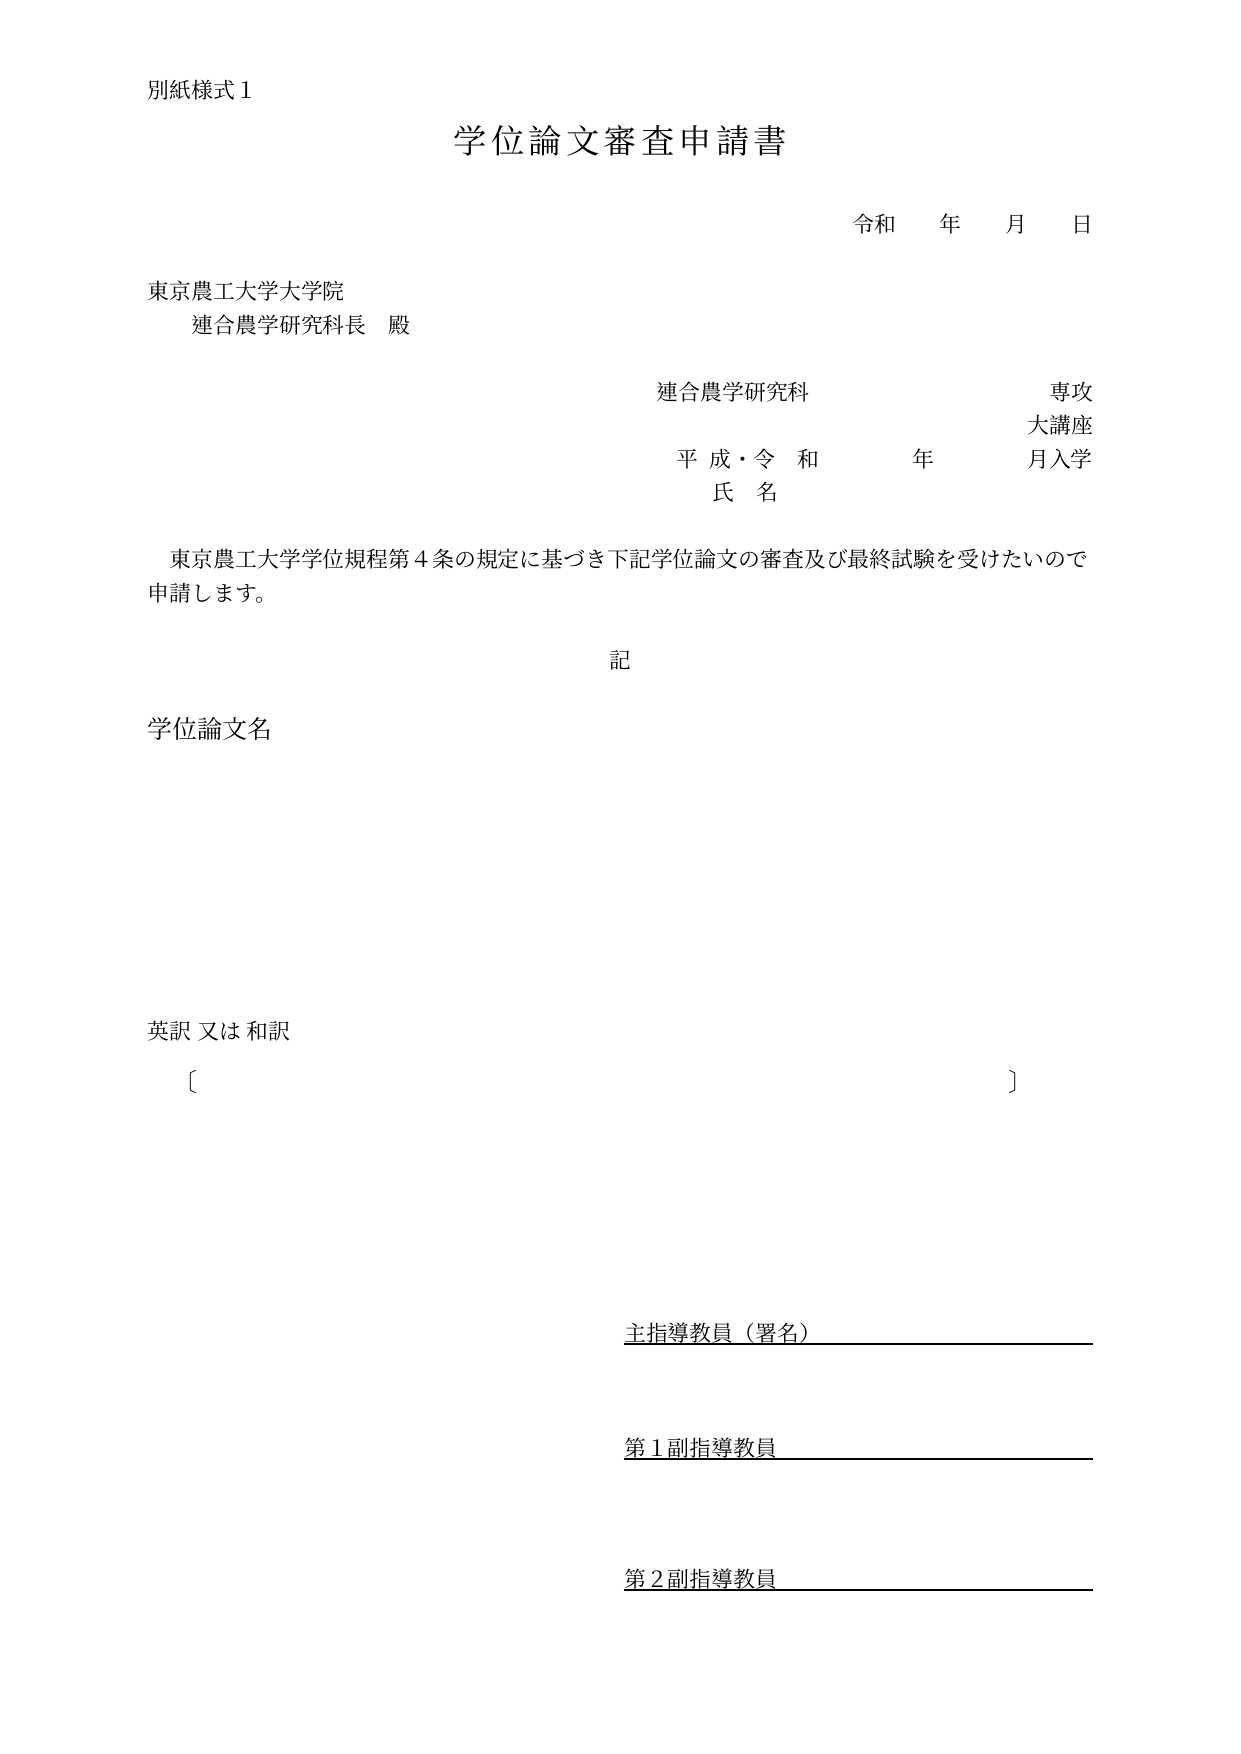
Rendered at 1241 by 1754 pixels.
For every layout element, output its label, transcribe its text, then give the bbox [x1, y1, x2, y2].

text 氏 名 [148, 474, 1092, 508]
text 〔 〕 [148, 1047, 1092, 1114]
text 連合農学研究科長 殿 [148, 307, 1092, 340]
text 連合農学研究科 専攻 [148, 374, 1092, 407]
text 東京農工大学学位規程第４条の規定に基づき下記学位論文の審査及び最終試験を受けたいので申請します。 [148, 542, 1092, 609]
text 第１副指導教員 [148, 1430, 1092, 1463]
text 英訳 又は 和訳 [148, 1013, 1092, 1047]
text 学位論文審査申請書 [148, 106, 1092, 173]
text 主指導教員（署名） [148, 1315, 1092, 1349]
text 東京農工大学大学院 [148, 273, 1092, 307]
subtitle 記 [148, 642, 1092, 676]
text 学位論文名 [148, 709, 1092, 745]
text 大講座 [148, 407, 1092, 441]
text 第２副指導教員 [148, 1561, 1092, 1595]
text 平 成 ･ 令 和 年 月入学 [148, 441, 1092, 474]
text 別紙様式１ [148, 72, 1092, 106]
text 令和 年 月 日 [148, 206, 1092, 240]
